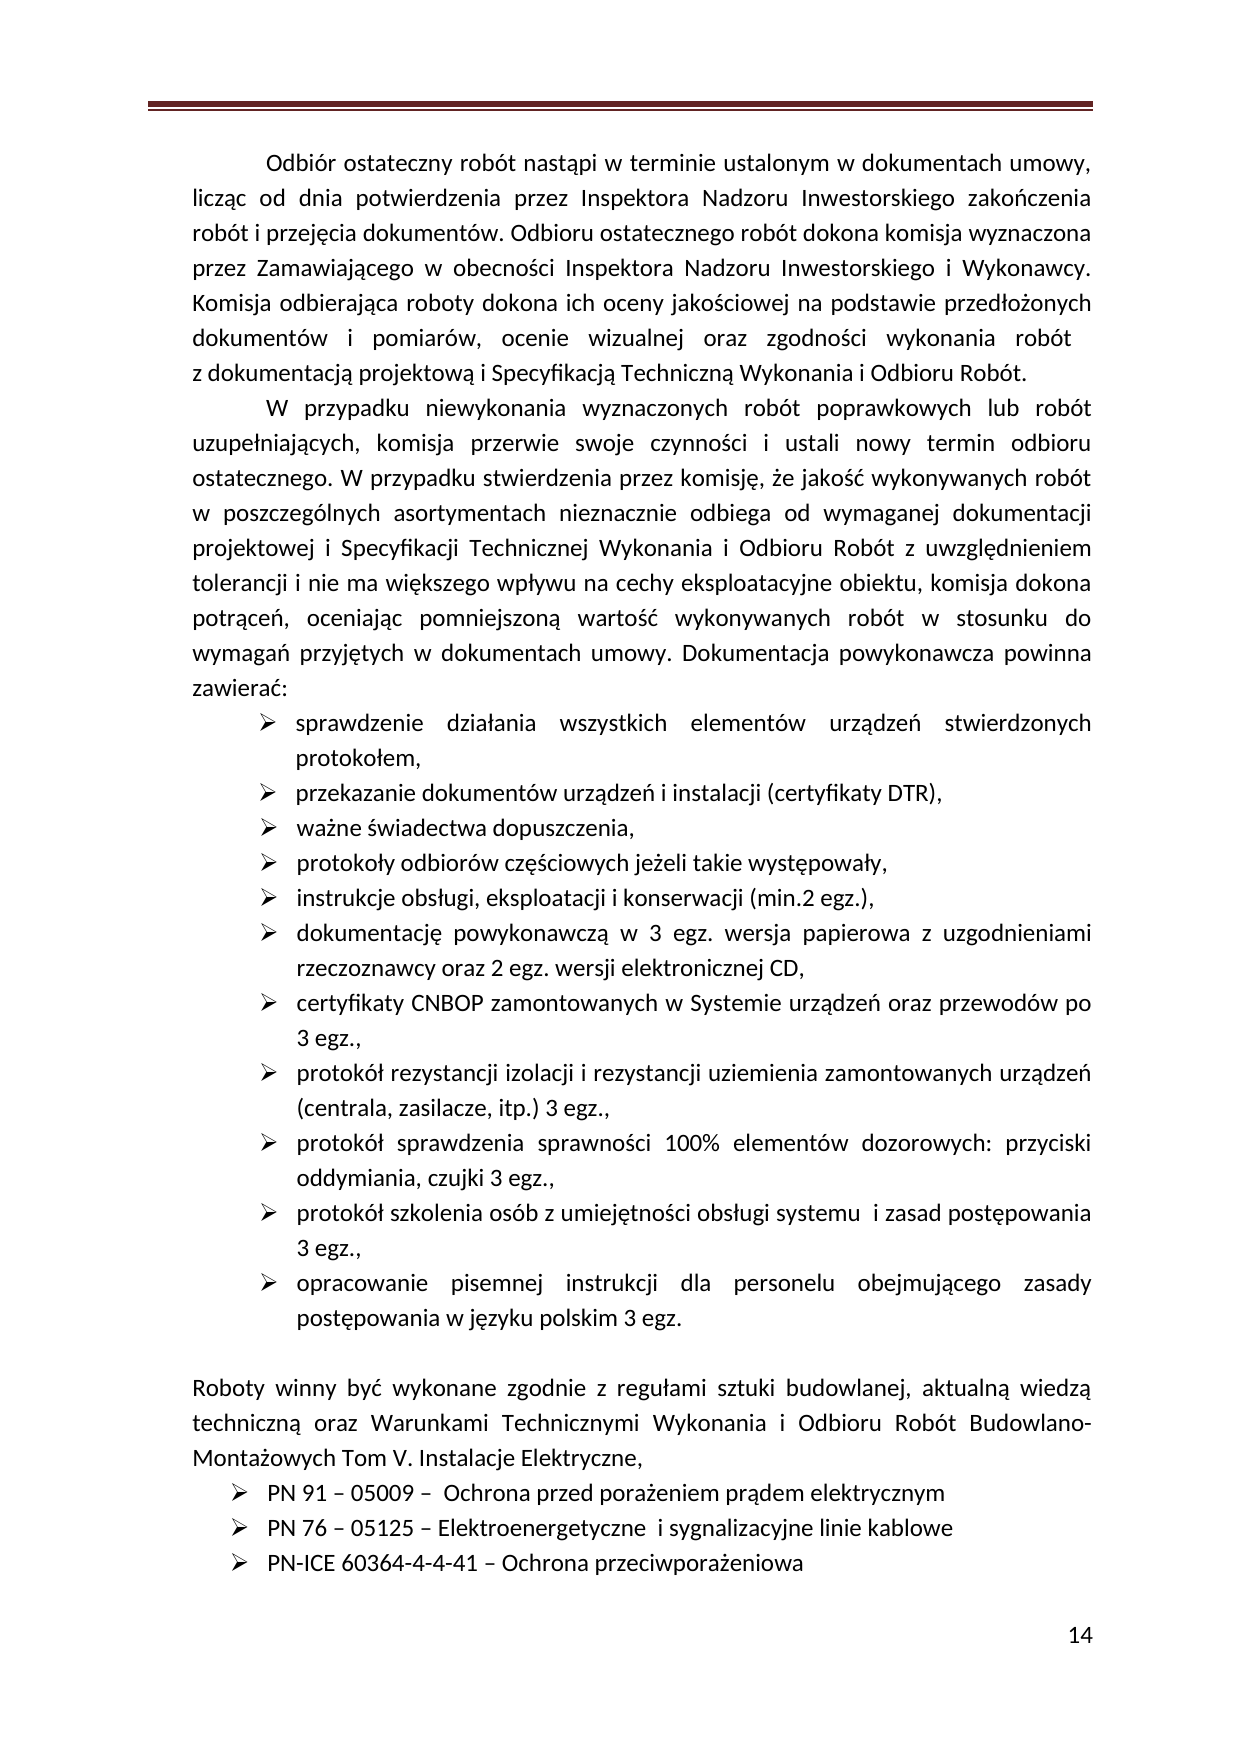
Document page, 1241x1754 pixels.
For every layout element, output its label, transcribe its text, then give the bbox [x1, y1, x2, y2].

text Roboty winny być wykonane zgodnie z regułami sztuki budowlanej, aktualną wiedzą techniczną oraz Warunkami Technicznymi Wykonania i Odbioru Robót Budowlano-Montażowych Tom V. Instalacje Elektryczne, [192, 1373, 1093, 1473]
list PN 76 – 05125 – Elektroenergetyczne i sygnalizacyjne linie kablowe [229, 1513, 1093, 1543]
list protokół sprawdzenia sprawności 100% elementów dozorowych: przyciski oddymiania, czujki 3 egz., [259, 1128, 1093, 1193]
list sprawdzenie działania wszystkich elementów urządzeń stwierdzonych protokołem, [258, 708, 1093, 773]
list protokół szkolenia osób z umiejętności obsługi systemu i zasad postępowania 3 egz., [259, 1198, 1093, 1263]
list PN 91 – 05009 – Ochrona przed porażeniem prądem elektrycznym [229, 1478, 1093, 1508]
text W przypadku niewykonania wyznaczonych robót poprawkowych lub robót uzupełniających, komisja przerwie swoje czynności i ustali nowy termin odbioru ostatecznego. W przypadku stwierdzenia przez komisję, że jakość wykonywanych robót w poszczególnych asortymentach nieznacznie odbiega od wymaganej dokumentacji projektowej i Specyfikacji Technicznej Wykonania i Odbioru Robót z uwzględnieniem tolerancji i nie ma większego wpływu na cechy eksploatacyjne obiektu, komisja dokona potrąceń, oceniając pomniejszoną wartość wykonywanych robót w stosunku do wymagań przyjętych w dokumentach umowy. Dokumentacja powykonawcza powinna zawierać: [192, 393, 1093, 703]
list protokoły odbiorów częściowych jeżeli takie występowały, [259, 848, 1093, 878]
list instrukcje obsługi, eksploatacji i konserwacji (min.2 egz.), [259, 883, 1093, 913]
list PN-ICE 60364-4-4-41 – Ochrona przeciwporażeniowa [229, 1548, 1093, 1578]
list opracowanie pisemnej instrukcji dla personelu obejmującego zasady postępowania w języku polskim 3 egz. [259, 1268, 1093, 1333]
text Odbiór ostateczny robót nastąpi w terminie ustalonym w dokumentach umowy, licząc od dnia potwierdzenia przez Inspektora Nadzoru Inwestorskiego zakończenia robót i przejęcia dokumentów. Odbioru ostatecznego robót dokona komisja wyznaczona przez Zamawiającego w obecności Inspektora Nadzoru Inwestorskiego i Wykonawcy. Komisja odbierająca roboty dokona ich oceny jakościowej na podstawie przedłożonych dokumentów i pomiarów, ocenie wizualnej oraz zgodności wykonania robót z dokumentacją projektową i Specyfikacją Techniczną Wykonania i Odbioru Robót. [192, 148, 1093, 388]
list ważne świadectwa dopuszczenia, [259, 813, 1093, 843]
list dokumentację powykonawczą w 3 egz. wersja papierowa z uzgodnieniami rzeczoznawcy oraz 2 egz. wersji elektronicznej CD, [259, 918, 1093, 983]
list przekazanie dokumentów urządzeń i instalacji (certyfikaty DTR), [258, 778, 1093, 808]
list protokół rezystancji izolacji i rezystancji uziemienia zamontowanych urządzeń (centrala, zasilacze, itp.) 3 egz., [259, 1058, 1093, 1123]
list certyfikaty CNBOP zamontowanych w Systemie urządzeń oraz przewodów po 3 egz., [259, 988, 1093, 1053]
